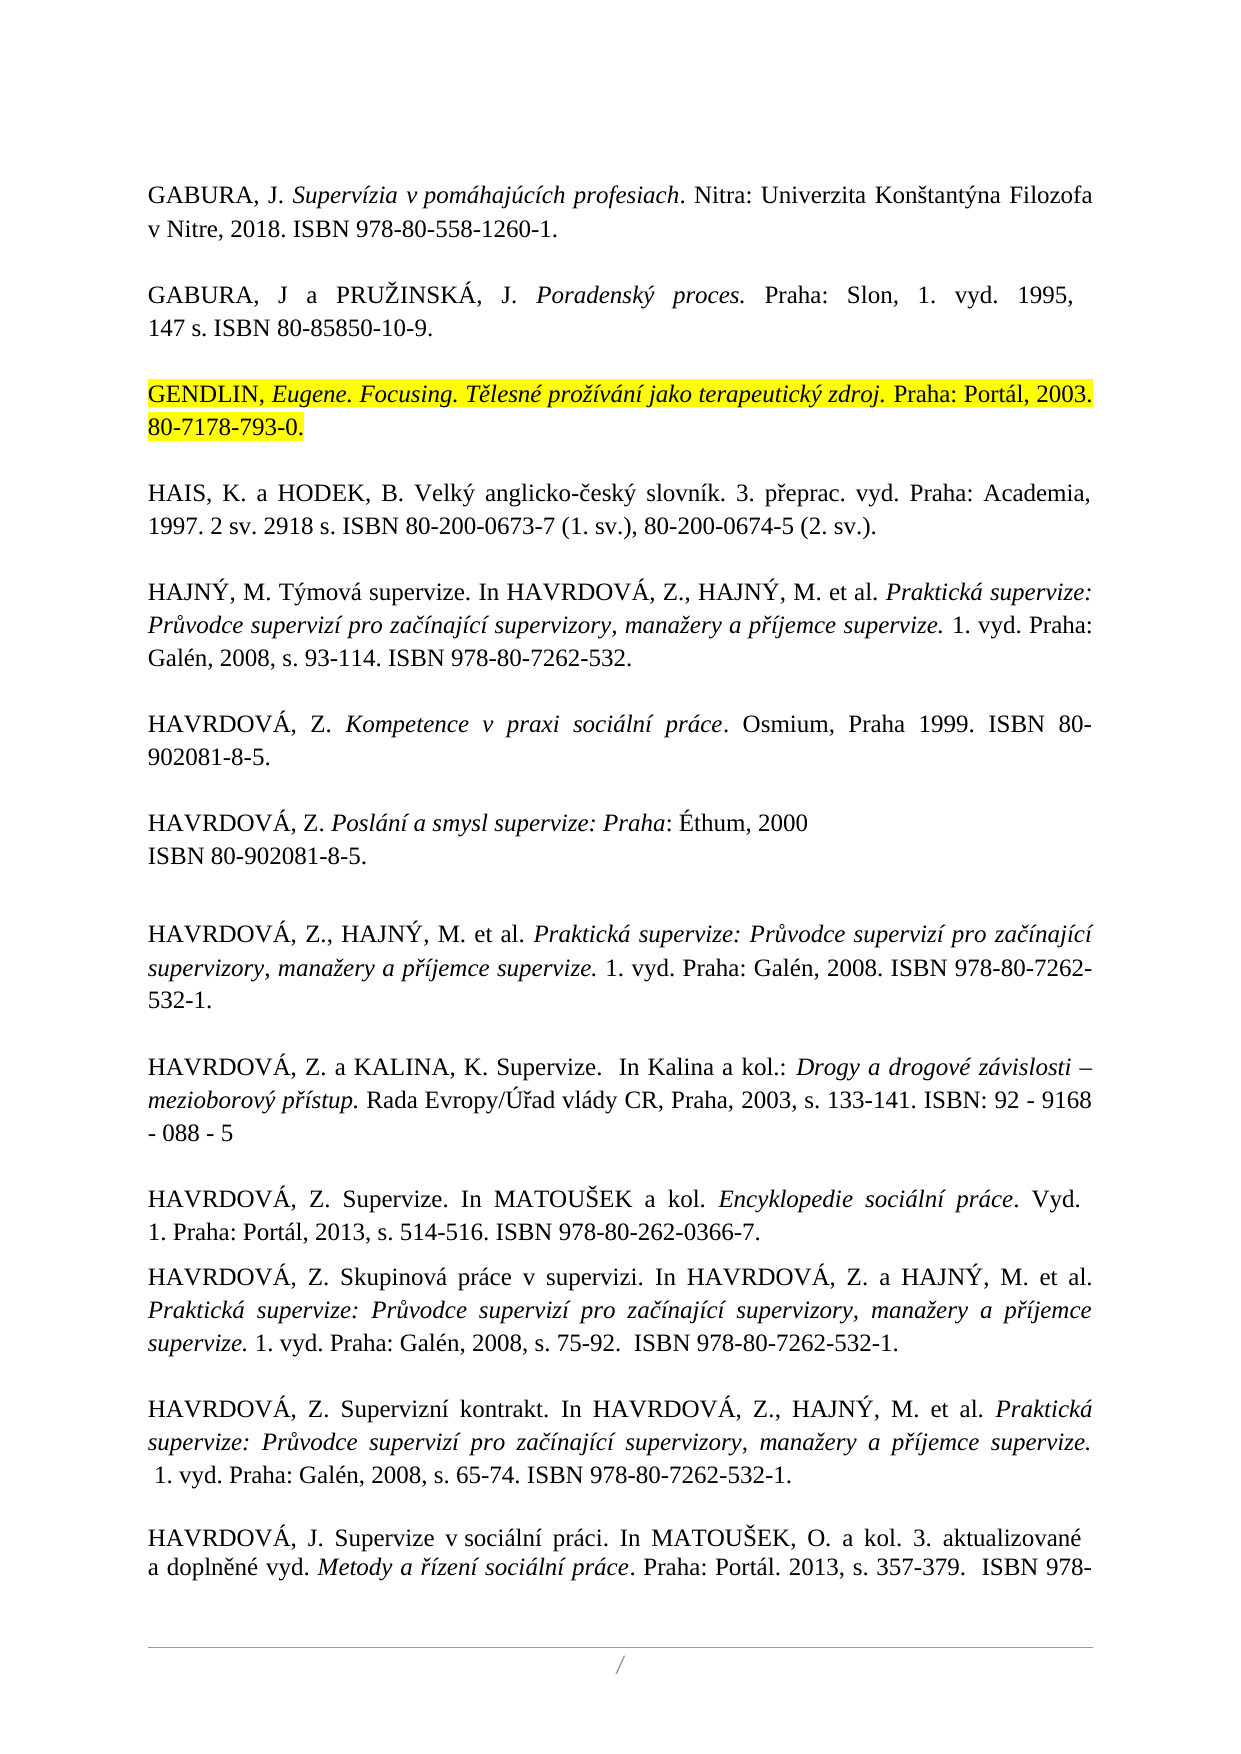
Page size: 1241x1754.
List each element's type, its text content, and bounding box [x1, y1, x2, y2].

text HAVRDOVÁ, Z. Supervizní kontrakt. In HAVRDOVÁ, Z., HAJNÝ, M. et al. Praktická supervize: Průvodce supervizí pro začínající supervizory, manažery a příjemce supervize. 1. vyd. Praha: Galén, 2008, s. 65-74. ISBN 978-80-7262-532-1. [148, 1394, 1093, 1489]
text GABURA, J. Supervízia v pomáhajúcích profesiach. Nitra: Univerzita Konštantýna Filozofa v Nitre, 2018. ISBN 978-80-558-1260-1. [148, 181, 1093, 242]
text HAVRDOVÁ, Z. Poslání a smysl supervize: Praha: Éthum, 2000 [148, 808, 1093, 837]
text HAJNÝ, M. Týmová supervize. In HAVRDOVÁ, Z., HAJNÝ, M. et al. Praktická supervize: Průvodce supervizí pro začínající supervizory, manažery a příjemce supervize. 1. vyd. Praha: Galén, 2008, s. 93-114. ISBN 978-80-7262-532. [148, 577, 1093, 672]
text HAIS, K. a HODEK, B. Velký anglicko-český slovník. 3. přeprac. vyd. Praha: Academia, 1997. 2 sv. 2918 s. ISBN 80-200-0673-7 (1. sv.), 80-200-0674-5 (2. sv.). [148, 478, 1093, 539]
text HAVRDOVÁ, Z., HAJNÝ, M. et al. Praktická supervize: Průvodce supervizí pro začínající supervizory, manažery a příjemce supervize. 1. vyd. Praha: Galén, 2008. ISBN 978-80-7262-532-1. [148, 919, 1093, 1014]
text HAVRDOVÁ, Z. Skupinová práce v supervizi. In HAVRDOVÁ, Z. a HAJNÝ, M. et al. Praktická supervize: Průvodce supervizí pro začínající supervizory, manažery a příjemce supervize. 1. vyd. Praha: Galén, 2008, s. 75-92. ISBN 978-80-7262-532-1. [148, 1262, 1093, 1357]
text HAVRDOVÁ, Z. Kompetence v praxi sociální práce. Osmium, Praha 1999. ISBN 80-902081-8-5. [148, 709, 1093, 771]
text ISBN 80-902081-8-5. [148, 841, 1093, 870]
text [148, 1523, 1093, 1581]
text HAVRDOVÁ, Z. Supervize. In MATOUŠEK a kol. Encyklopedie sociální práce. Vyd. 1. Praha: Portál, 2013, s. 514-516. ISBN 978-80-262-0366-7. [148, 1184, 1093, 1246]
text GENDLIN, Eugene. Focusing. Tělesné prožívání jako terapeutický zdroj. Praha: Portál, 2003. 80-7178-793-0. [148, 407, 1093, 441]
text HAVRDOVÁ, Z. a KALINA, K. Supervize. In Kalina a kol.: Drogy a drogové závislosti – mezioborový přístup. Rada Evropy/Úřad vlády CR, Praha, 2003, s. 133-141. ISBN: 92 - 9168 - 088 - 5 [148, 1052, 1093, 1146]
text GABURA, J a PRUŽINSKÁ, J. Poradenský proces. Praha: Slon, 1. vyd. 1995, 147 s. ISBN 80-85850-10-9. [148, 280, 1093, 341]
